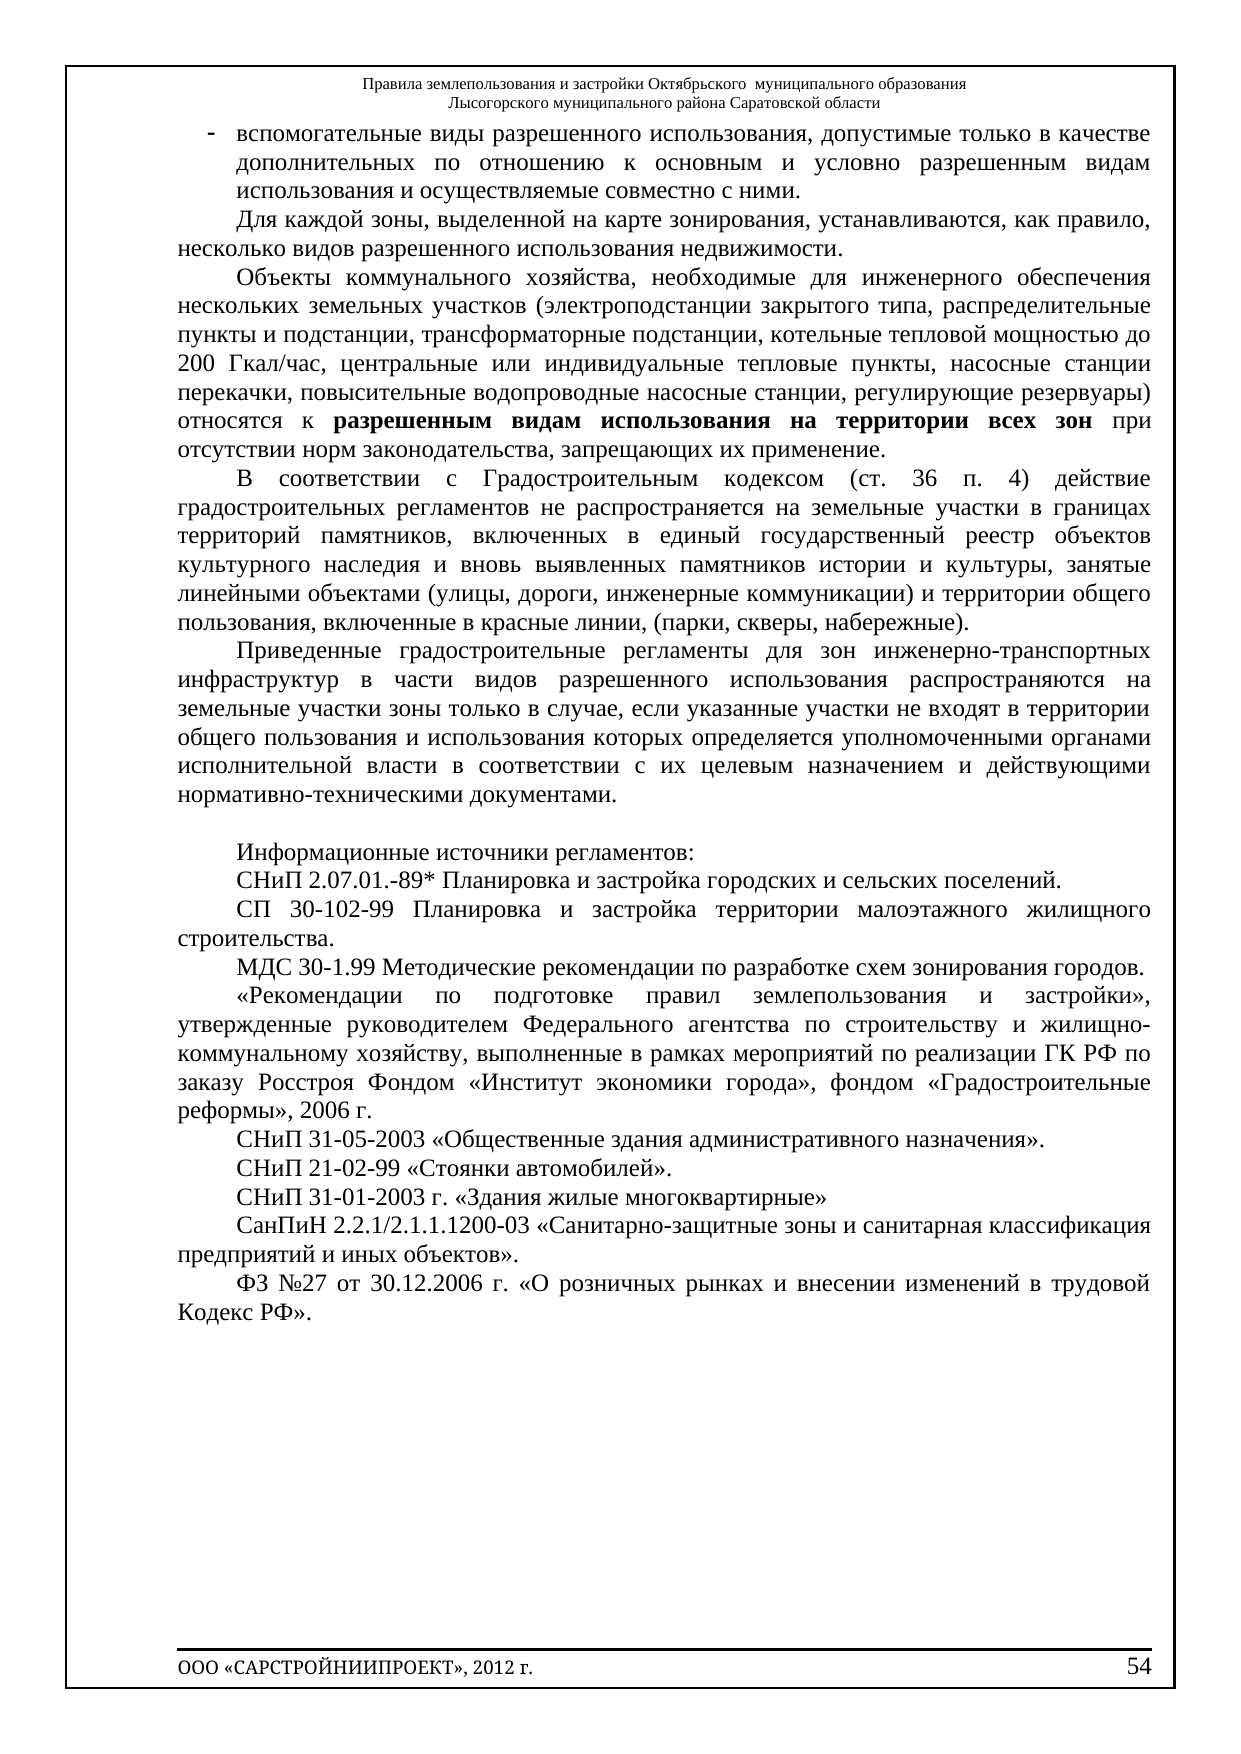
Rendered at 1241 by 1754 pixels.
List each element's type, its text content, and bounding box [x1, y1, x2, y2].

text «Рекомендации по подготовке правил землепользования и застройки», утвержденные руководителем Федерального агентства по строительству и жилищно-коммунальному хозяйству, выполненные в рамках мероприятий по реализации ГК РФ по заказу Росстроя Фондом «Институт экономики города», фондом «Градостроительные реформы», 2006 г. [177, 981, 1152, 1124]
text СНиП 2.07.01.-89* Планировка и застройка городских и сельских поселений. [177, 866, 1152, 894]
text МДС 30-1.99 Методические рекомендации по разработке схем зонирования городов. [177, 952, 1152, 981]
text Объекты коммунального хозяйства, необходимые для инженерного обеспечения нескольких земельных участков (электроподстанции закрытого типа, распределительные пункты и подстанции, трансформаторные подстанции, котельные тепловой мощностью до 200 Гкал/час, центральные или индивидуальные тепловые пункты, насосные станции перекачки, повысительные водопроводные насосные станции, регулирующие резервуары) относятся к разрешенным видам использования на территории всех зон при отсутствии норм законодательства, запрещающих их применение. [177, 262, 1152, 463]
text В соответствии с Градостроительным кодексом (ст. 36 п. 4) действие градостроительных регламентов не распространяется на земельные участки в границах территорий памятников, включенных в единый государственный реестр объектов культурного наследия и вновь выявленных памятников истории и культуры, занятые линейными объектами (улицы, дороги, инженерные коммуникации) и территории общего пользования, включенные в красные линии, (парки, скверы, набережные). [177, 463, 1152, 636]
text СанПиН 2.2.1/2.1.1.1200-03 «Санитарно-защитные зоны и санитарная классификация предприятий и иных объектов». [177, 1211, 1152, 1268]
list вспомогательные виды разрешенного использования, допустимые только в качестве дополнительных по отношению к основным и условно разрешенным видам использования и осуществляемые совместно с ними. [207, 118, 1152, 204]
text СП 30-102-99 Планировка и застройка территории малоэтажного жилищного строительства. [177, 894, 1152, 952]
text Приведенные градостроительные регламенты для зон инженерно-транспортных инфраструктур в части видов разрешенного использования распространяются на земельные участки зоны только в случае, если указанные участки не входят в территории общего пользования и использования которых определяется уполномоченными органами исполнительной власти в соответствии с их целевым назначением и действующими нормативно-техническими документами. [177, 636, 1152, 808]
text СНиП 31-05-2003 «Общественные здания административного назначения». [177, 1124, 1152, 1153]
text Информационные источники регламентов: [177, 837, 1152, 866]
text ФЗ №27 от 30.12.2006 г. «О розничных рынках и внесении изменений в трудовой Кодекс РФ». [177, 1268, 1152, 1326]
text СНиП 21-02-99 «Стоянки автомобилей». [177, 1153, 1152, 1182]
text СНиП 31-01-. «Здания жилые многоквартирные» [177, 1182, 1152, 1211]
text Для каждой зоны, выделенной на карте зонирования, устанавливаются, как правило, несколько видов разрешенного использования недвижимости. [177, 204, 1152, 262]
